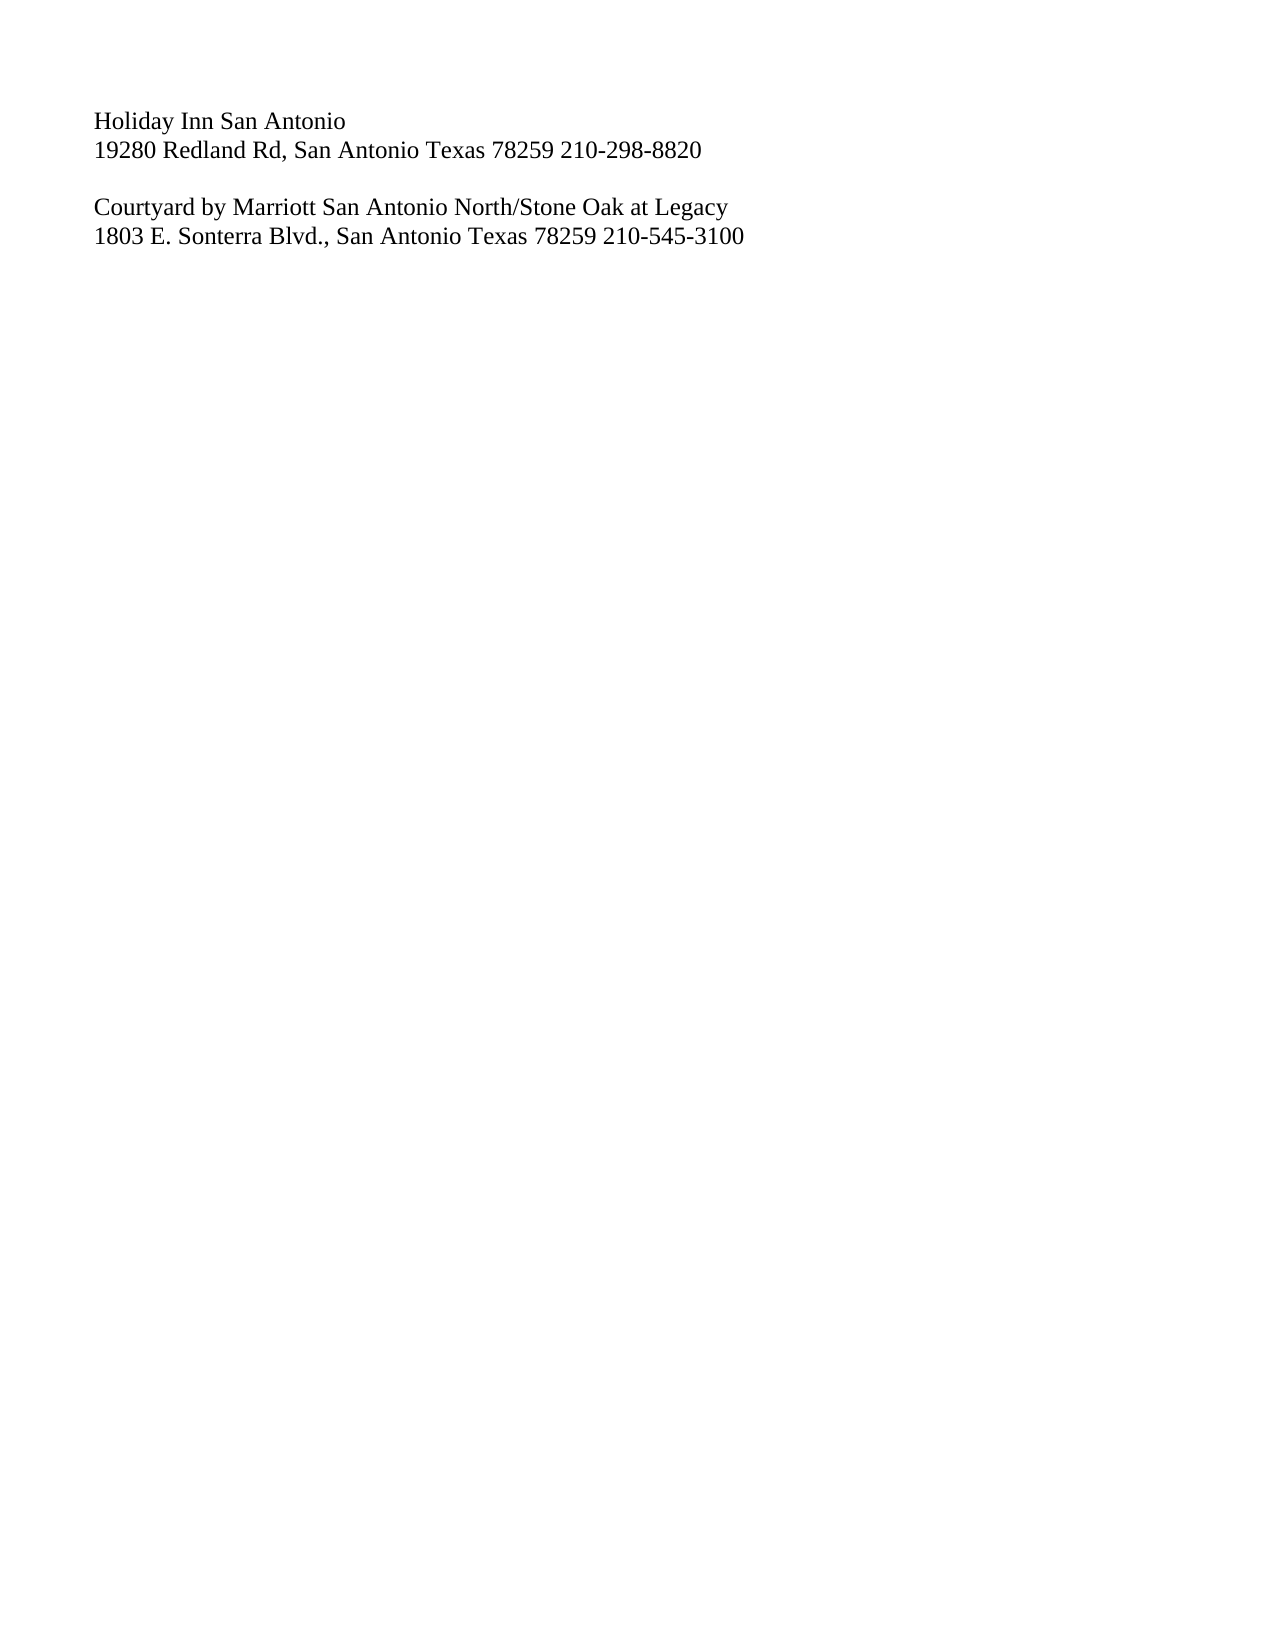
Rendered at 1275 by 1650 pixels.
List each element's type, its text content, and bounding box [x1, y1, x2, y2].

text 19280 Redland Rd, San Antonio Texas 78259 210-298-8820 [94, 135, 1239, 164]
text Holiday Inn San Antonio [94, 106, 1239, 135]
text Courtyard by Marriott San Antonio North/Stone Oak at Legacy [94, 192, 1239, 221]
text 1803 E. Sonterra Blvd., San Antonio Texas 78259 210-545-3100 [94, 221, 1239, 250]
